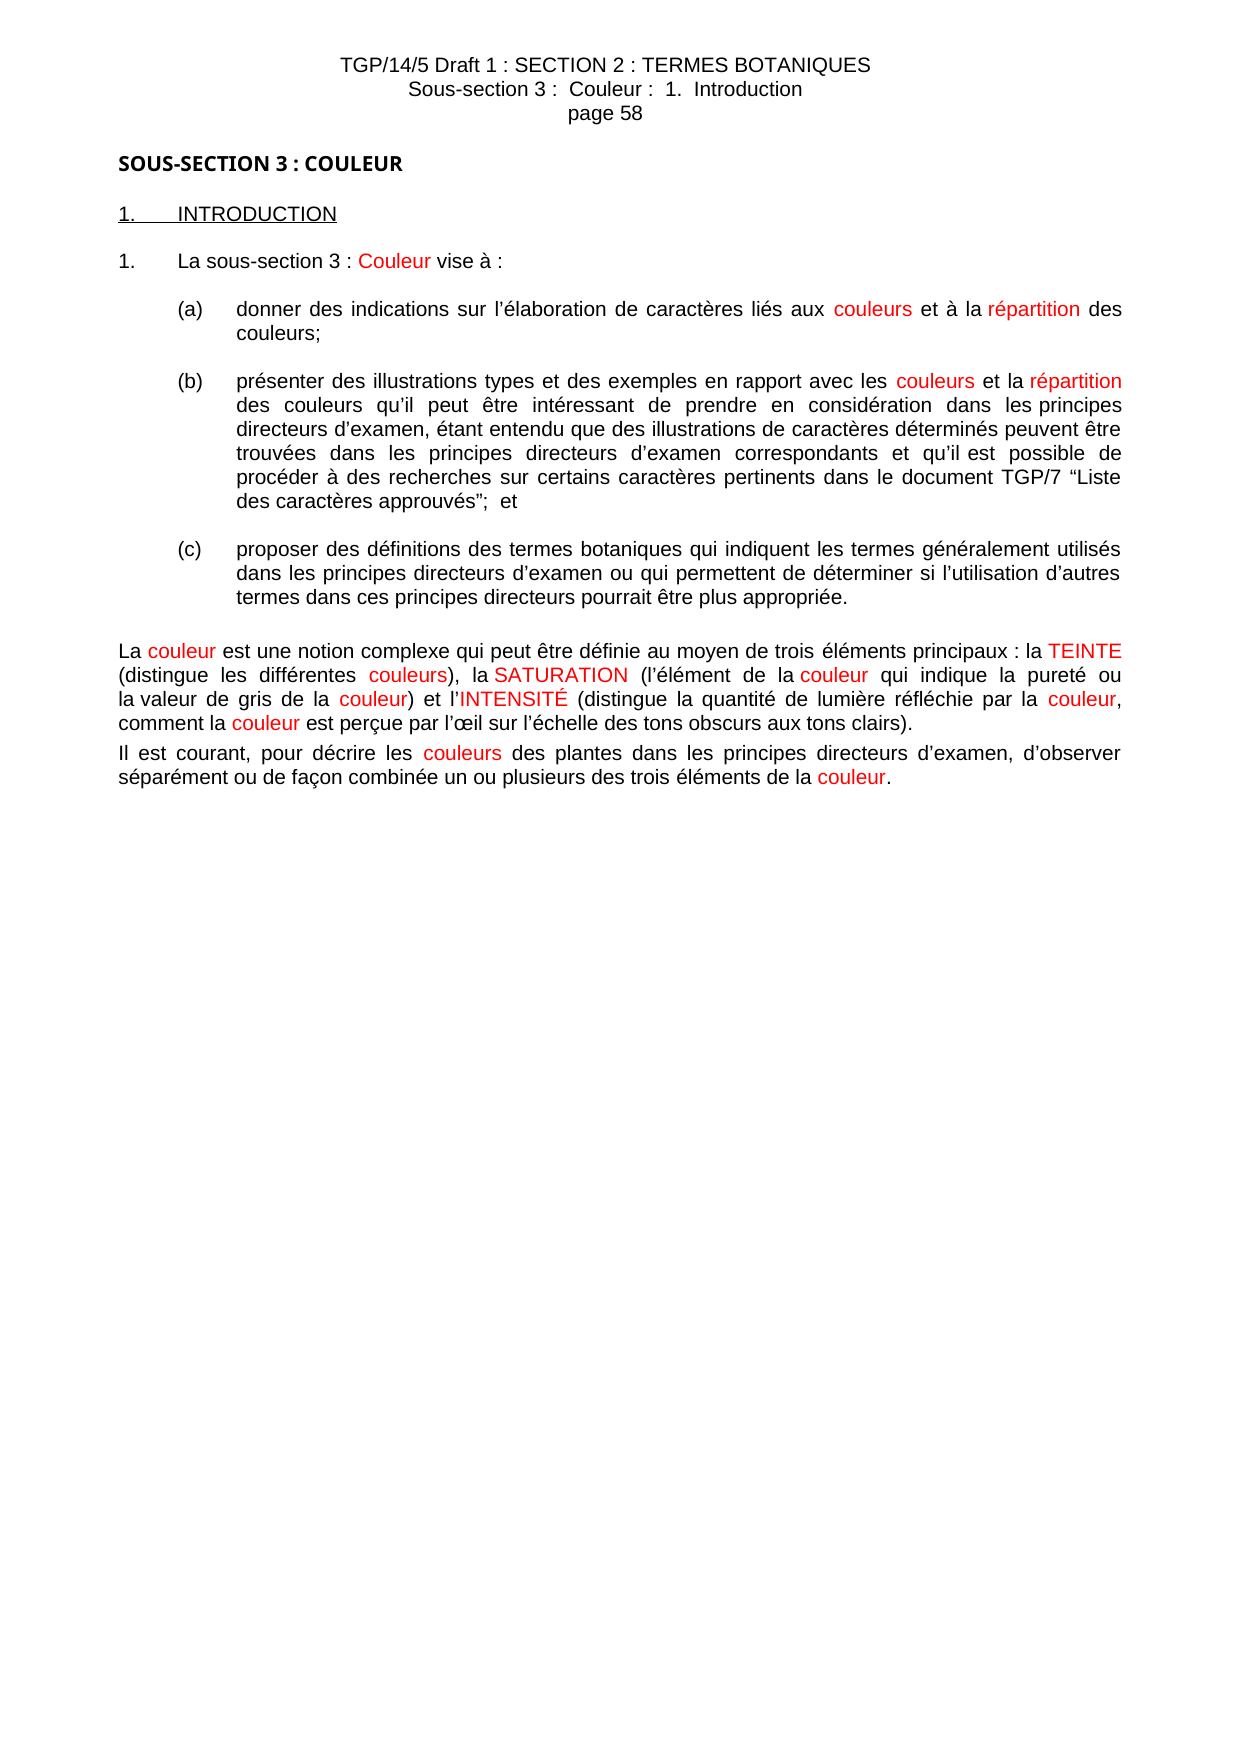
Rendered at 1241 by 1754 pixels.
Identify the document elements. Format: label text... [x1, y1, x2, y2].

list donner des indications sur l’élaboration de caractères liés aux couleurs et à la répartition des couleurs; [177, 297, 1122, 345]
subtitle 1. INTRODUCTION [118, 201, 1122, 225]
text Il est courant, pour décrire les couleurs des plantes dans les principes directeurs d’examen, d’observer séparément ou de façon combinée un ou plusieurs des trois éléments de la couleur. [118, 741, 1122, 789]
subtitle SOUS-section 3 : CoULEUR [118, 149, 1122, 177]
list présenter des illustrations types et des exemples en rapport avec les couleurs et la répartition des couleurs qu’il peut être intéressant de prendre en considération dans les principes directeurs d’examen, étant entendu que des illustrations de caractères déterminés peuvent être trouvées dans les principes directeurs d’examen correspondants et qu’il est possible de procéder à des recherches sur certains caractères pertinents dans le document TGP/7 “Liste des caractères approuvés”; et [177, 369, 1122, 513]
list proposer des définitions des termes botaniques qui indiquent les termes généralement utilisés dans les principes directeurs d’examen ou qui permettent de déterminer si l’utilisation d’autres termes dans ces principes directeurs pourrait être plus appropriée. [177, 537, 1122, 609]
text La couleur est une notion complexe qui peut être définie au moyen de trois éléments principaux : la TEINTE (distingue les différentes couleurs), la SATURATION (l’élément de la couleur qui indique la pureté ou la valeur de gris de la couleur) et l’INTENSITÉ (distingue la quantité de lumière réfléchie par la couleur, comment la couleur est perçue par l’œil sur l’échelle des tons obscurs aux tons clairs). [118, 639, 1122, 735]
text 1. La sous-section 3 : Couleur vise à : [118, 249, 1122, 273]
